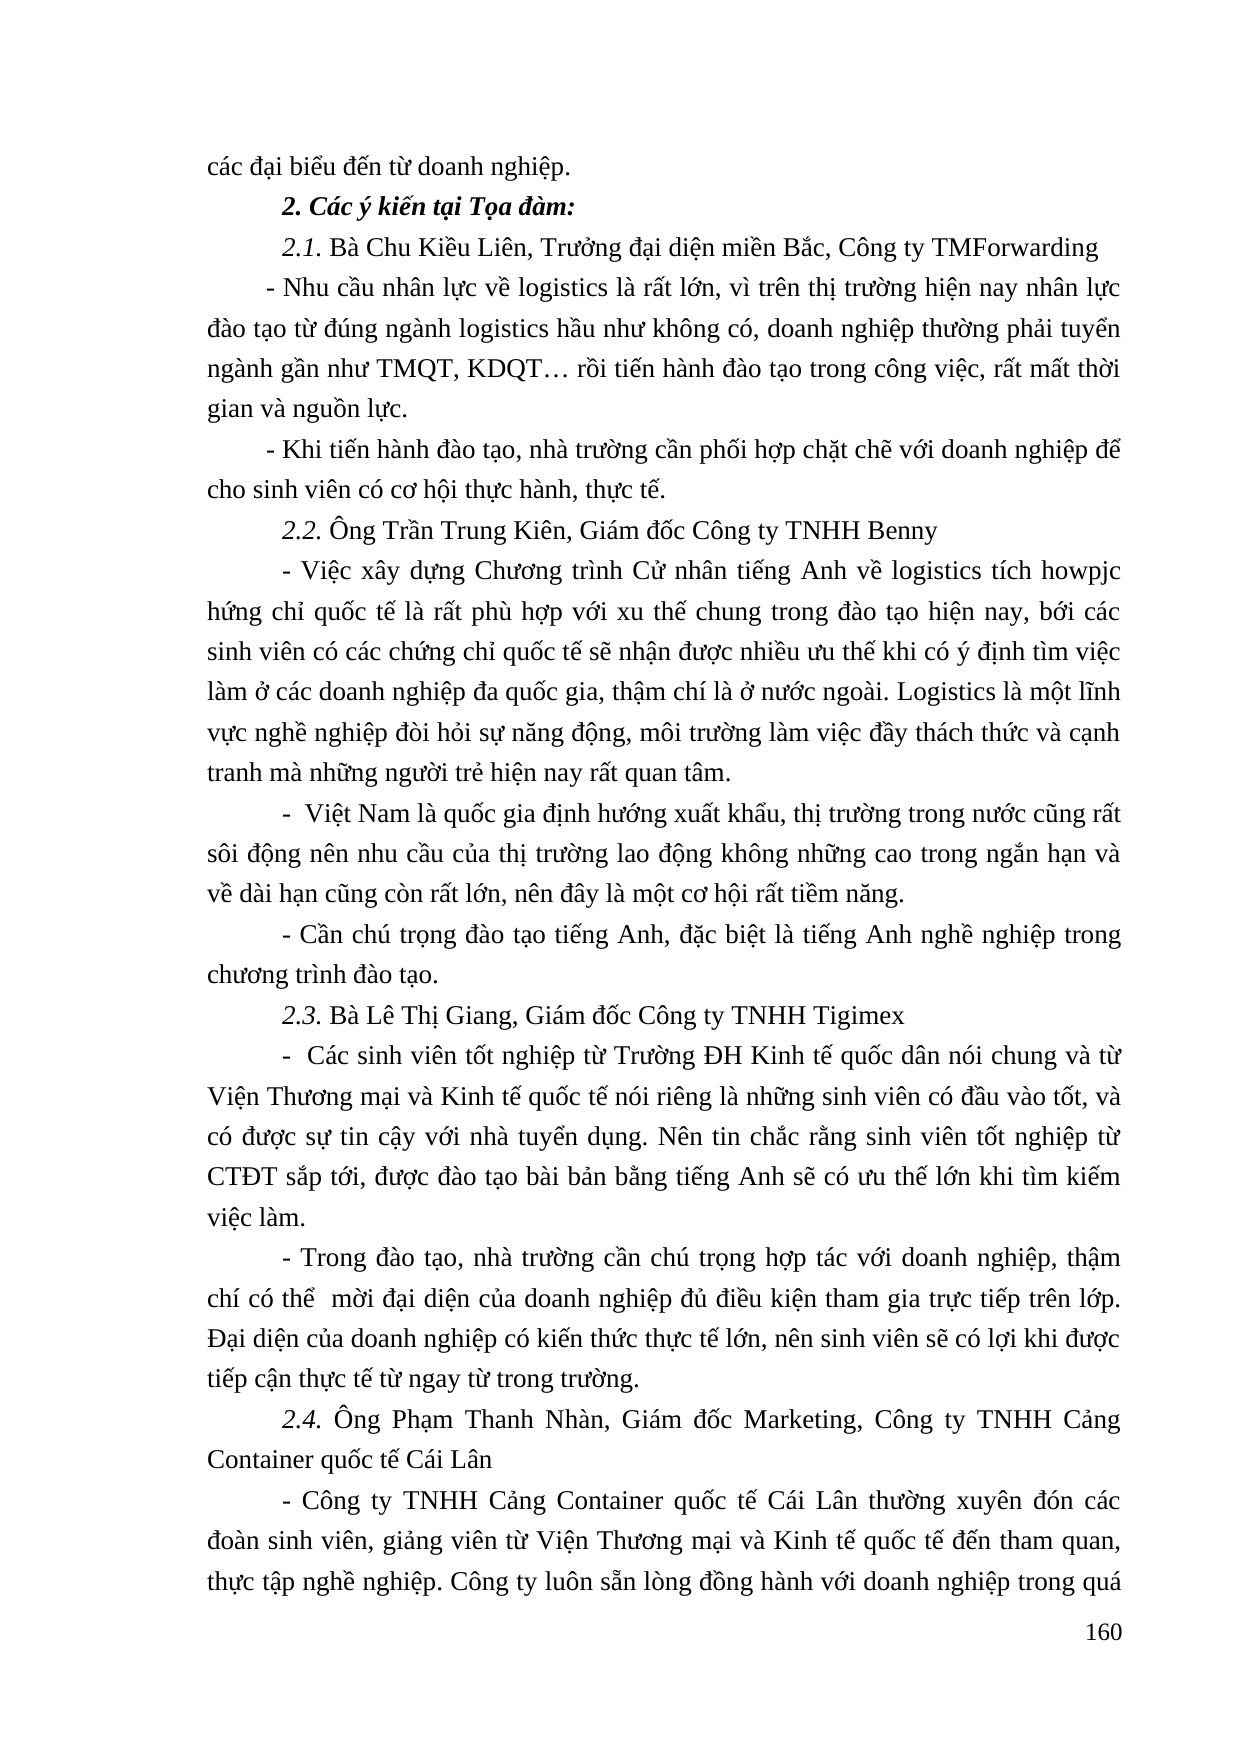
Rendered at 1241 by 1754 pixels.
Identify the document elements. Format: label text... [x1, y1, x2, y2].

text - Khi tiến hành đào tạo, nhà trường cần phối hợp chặt chẽ với doanh nghiệp để cho sinh viên có cơ hội thực hành, thực tế. [207, 433, 1122, 504]
text 2.2. Ông Trần Trung Kiên, Giám đốc Công ty TNHH Benny [207, 514, 1122, 545]
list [207, 1484, 1122, 1596]
text - Các sinh viên tốt nghiệp từ Trường ĐH Kinh tế quốc dân nói chung và từ Viện Thương mại và Kinh tế quốc tế nói riêng là những sinh viên có đầu vào tốt, và có được sự tin cậy với nhà tuyển dụng. Nên tin chắc rằng sinh viên tốt nghiệp từ CTĐT sắp tới, được đào tạo bài bản bằng tiếng Anh sẽ có ưu thế lớn khi tìm kiếm việc làm. [207, 1192, 1122, 1232]
text 2.4. Ông Phạm Thanh Nhàn, Giám đốc Marketing, Công ty TNHH Cảng Container quốc tế Cái Lân [207, 1403, 1122, 1474]
text - Cần chú trọng đào tạo tiếng Anh, đặc biệt là tiếng Anh nghề nghiệp trong chương trình đào tạo. [207, 918, 1122, 989]
text - Trong đào tạo, nhà trường cần chú trọng hợp tác với doanh nghiệp, thậm chí có thể mời đại diện của doanh nghiệp đủ điều kiện tham gia trực tiếp trên lớp. Đại diện của doanh nghiệp có kiến thức thực tế lớn, nên sinh viên sẽ có lợi khi được tiếp cận thực tế từ ngay từ trong trường. [207, 1353, 1122, 1394]
text - Trong đào tạo, nhà trường cần chú trọng hợp tác với doanh nghiệp, thậm chí có thể mời đại diện của doanh nghiệp đủ điều kiện tham gia trực tiếp trên lớp. Đại diện của doanh nghiệp có kiến thức thực tế lớn, nên sinh viên sẽ có lợi khi được tiếp cận thực tế từ ngay từ trong trường. [207, 1241, 1122, 1282]
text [207, 150, 1122, 181]
text - Các sinh viên tốt nghiệp từ Trường ĐH Kinh tế quốc dân nói chung và từ Viện Thương mại và Kinh tế quốc tế nói riêng là những sinh viên có đầu vào tốt, và có được sự tin cậy với nhà tuyển dụng. Nên tin chắc rằng sinh viên tốt nghiệp từ CTĐT sắp tới, được đào tạo bài bản bằng tiếng Anh sẽ có ưu thế lớn khi tìm kiếm việc làm. [207, 1039, 1122, 1080]
text 2.3. Bà Lê Thị Giang, Giám đốc Công ty TNHH Tigimex [207, 999, 1122, 1030]
text 2.1. Bà Chu Kiều Liên, Trưởng đại diện miền Bắc, Công ty TMForwarding [207, 231, 1122, 262]
text - Nhu cầu nhân lực về logistics là rất lớn, vì trên thị trường hiện nay nhân lực đào tạo từ đúng ngành logistics hầu như không có, doanh nghiệp thường phải tuyển ngành gần như TMQT, KDQT… rồi tiến hành đào tạo trong công việc, rất mất thời gian và nguồn lực. [207, 271, 1122, 424]
text - Việc xây dựng Chương trình Cử nhân tiếng Anh về logistics tích howpjc hứng chỉ quốc tế là rất phù hợp với xu thế chung trong đào tạo hiện nay, bới các sinh viên có các chứng chỉ quốc tế sẽ nhận được nhiều ưu thế khi có ý định tìm việc làm ở các doanh nghiệp đa quốc gia, thậm chí là ở nước ngoài. Logistics là một lĩnh vực nghề nghiệp đòi hỏi sự năng động, môi trường làm việc đầy thách thức và cạnh tranh mà những người trẻ hiện nay rất quan tâm. [207, 554, 1122, 787]
text - Việt Nam là quốc gia định hướng xuất khẩu, thị trường trong nước cũng rất sôi động nên nhu cầu của thị trường lao động không những cao trong ngắn hạn và về dài hạn cũng còn rất lớn, nên đây là một cơ hội rất tiềm năng. [207, 797, 1122, 909]
text 2. Các ý kiến tại Tọa đàm: [207, 190, 1122, 222]
